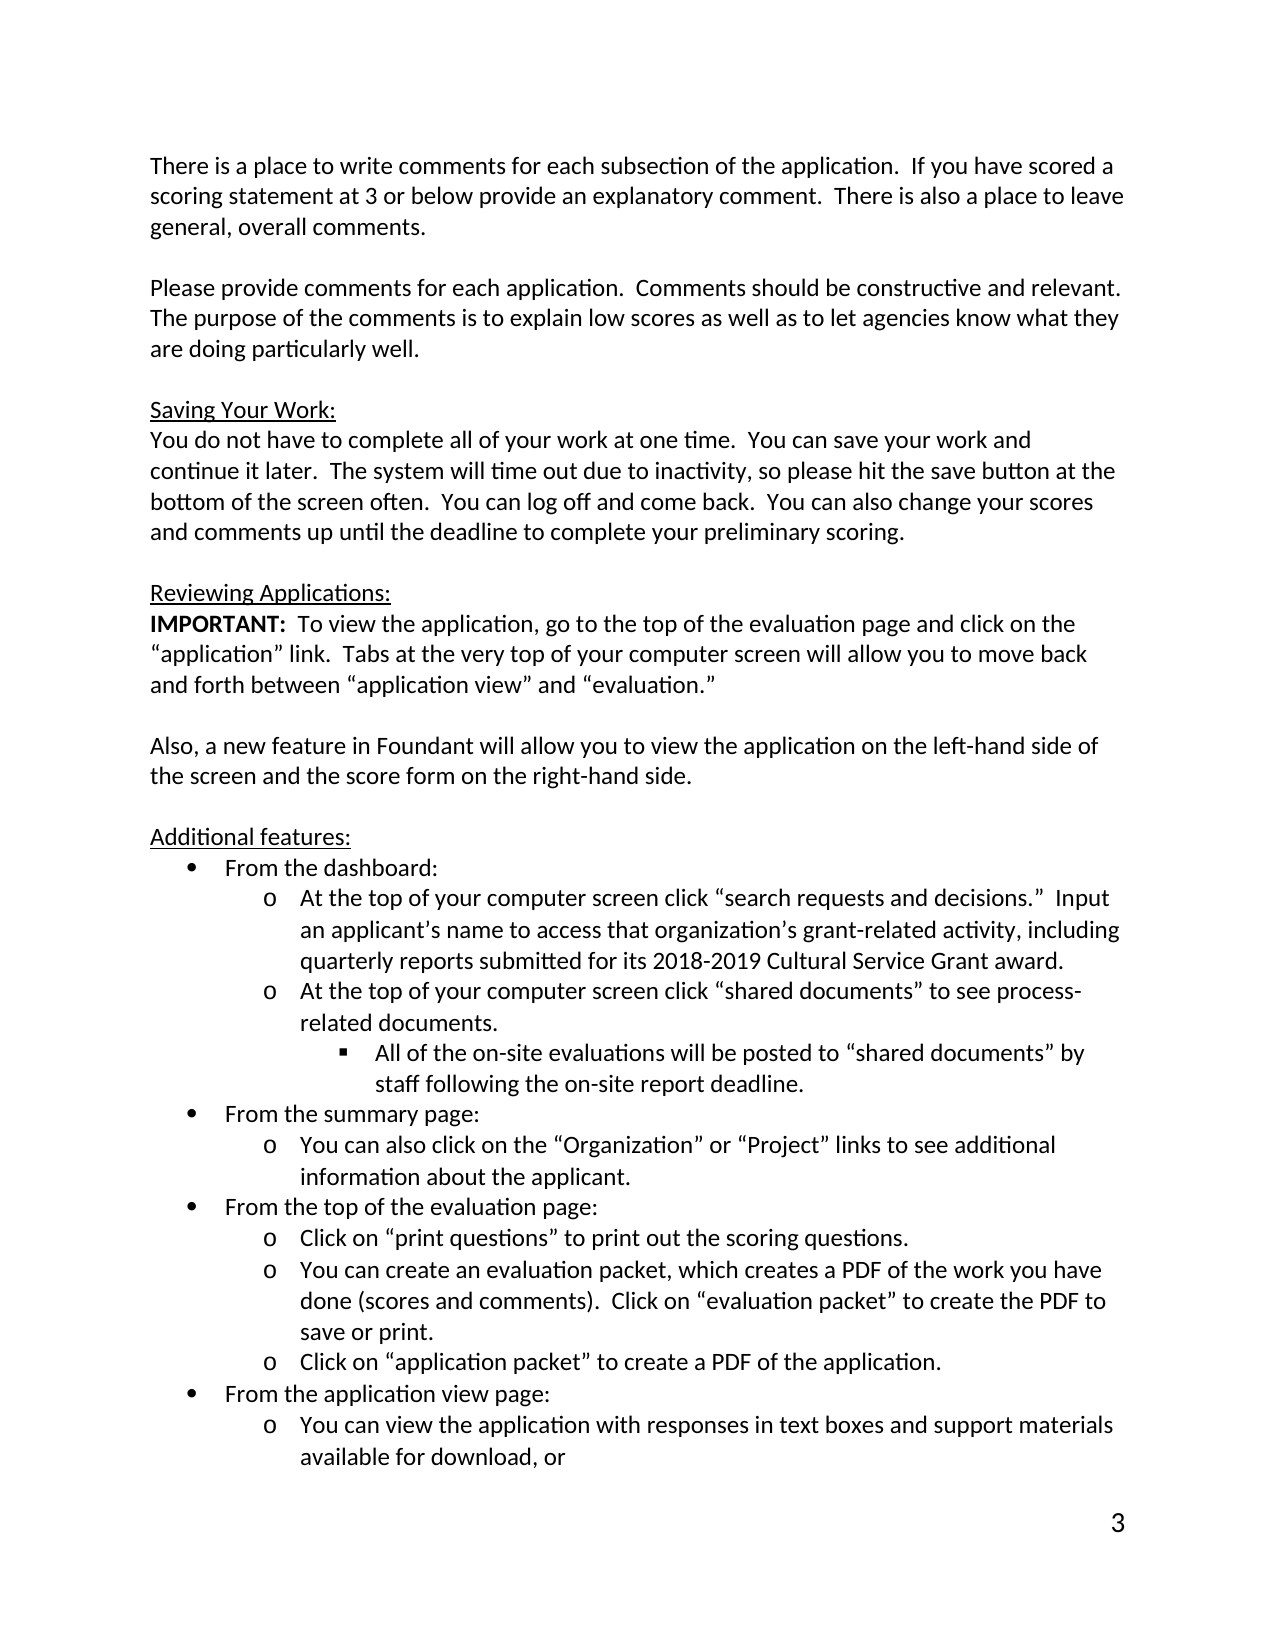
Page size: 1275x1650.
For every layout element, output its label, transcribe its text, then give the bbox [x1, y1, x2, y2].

text Additional features: [150, 821, 1125, 852]
text Please provide comments for each application. Comments should be constructive and relevant. The purpose of the comments is to explain low scores as well as to let agencies know what they are doing particularly well. [150, 272, 1125, 364]
text You do not have to complete all of your work at one time. You can save your work and continue it later. The system will time out due to inactivity, so please hit the save button at the bottom of the screen often. You can log off and come back. You can also change your scores and comments up until the deadline to complete your preliminary scoring. [150, 425, 1125, 547]
list From the application view page: [187, 1378, 1125, 1409]
list You can create an evaluation packet, which creates a PDF of the work you have done (scores and comments). Click on “evaluation packet” to create the PDF to save or print. [262, 1254, 1125, 1347]
text IMPORTANT: To view the application, go to the top of the evaluation page and click on the “application” link. Tabs at the very top of your computer screen will allow you to move back and forth between “application view” and “evaluation.” [150, 608, 1125, 699]
list You can view the application with responses in text boxes and support materials available for download, or [262, 1409, 1125, 1471]
list All of the on-site evaluations will be posted to “shared documents” by staff following the on-site report deadline. [337, 1038, 1125, 1099]
list At the top of your computer screen click “shared documents” to see process-related documents. [262, 975, 1125, 1038]
list From the dashboard: [187, 852, 1125, 882]
text There is a place to write comments for each subsection of the application. If you have scored a scoring statement at 3 or below provide an explanatory comment. There is also a place to leave general, overall comments. [150, 150, 1125, 242]
list Click on “application packet” to create a PDF of the application. [262, 1347, 1125, 1378]
list From the top of the evaluation page: [187, 1191, 1125, 1222]
text Also, a new feature in Foundant will allow you to view the application on the left-hand side of the screen and the score form on the right-hand side. [150, 730, 1125, 791]
list From the summary page: [187, 1099, 1125, 1129]
text Saving Your Work: [150, 394, 1125, 425]
text Reviewing Applications: [150, 577, 1125, 608]
list Click on “print questions” to print out the scoring questions. [262, 1222, 1125, 1254]
list At the top of your computer screen click “search requests and decisions.” Input an applicant’s name to access that organization’s grant-related activity, including quarterly reports submitted for its 2018-2019 Cultural Service Grant award. [262, 882, 1125, 975]
list You can also click on the “Organization” or “Project” links to see additional information about the applicant. [262, 1129, 1125, 1191]
